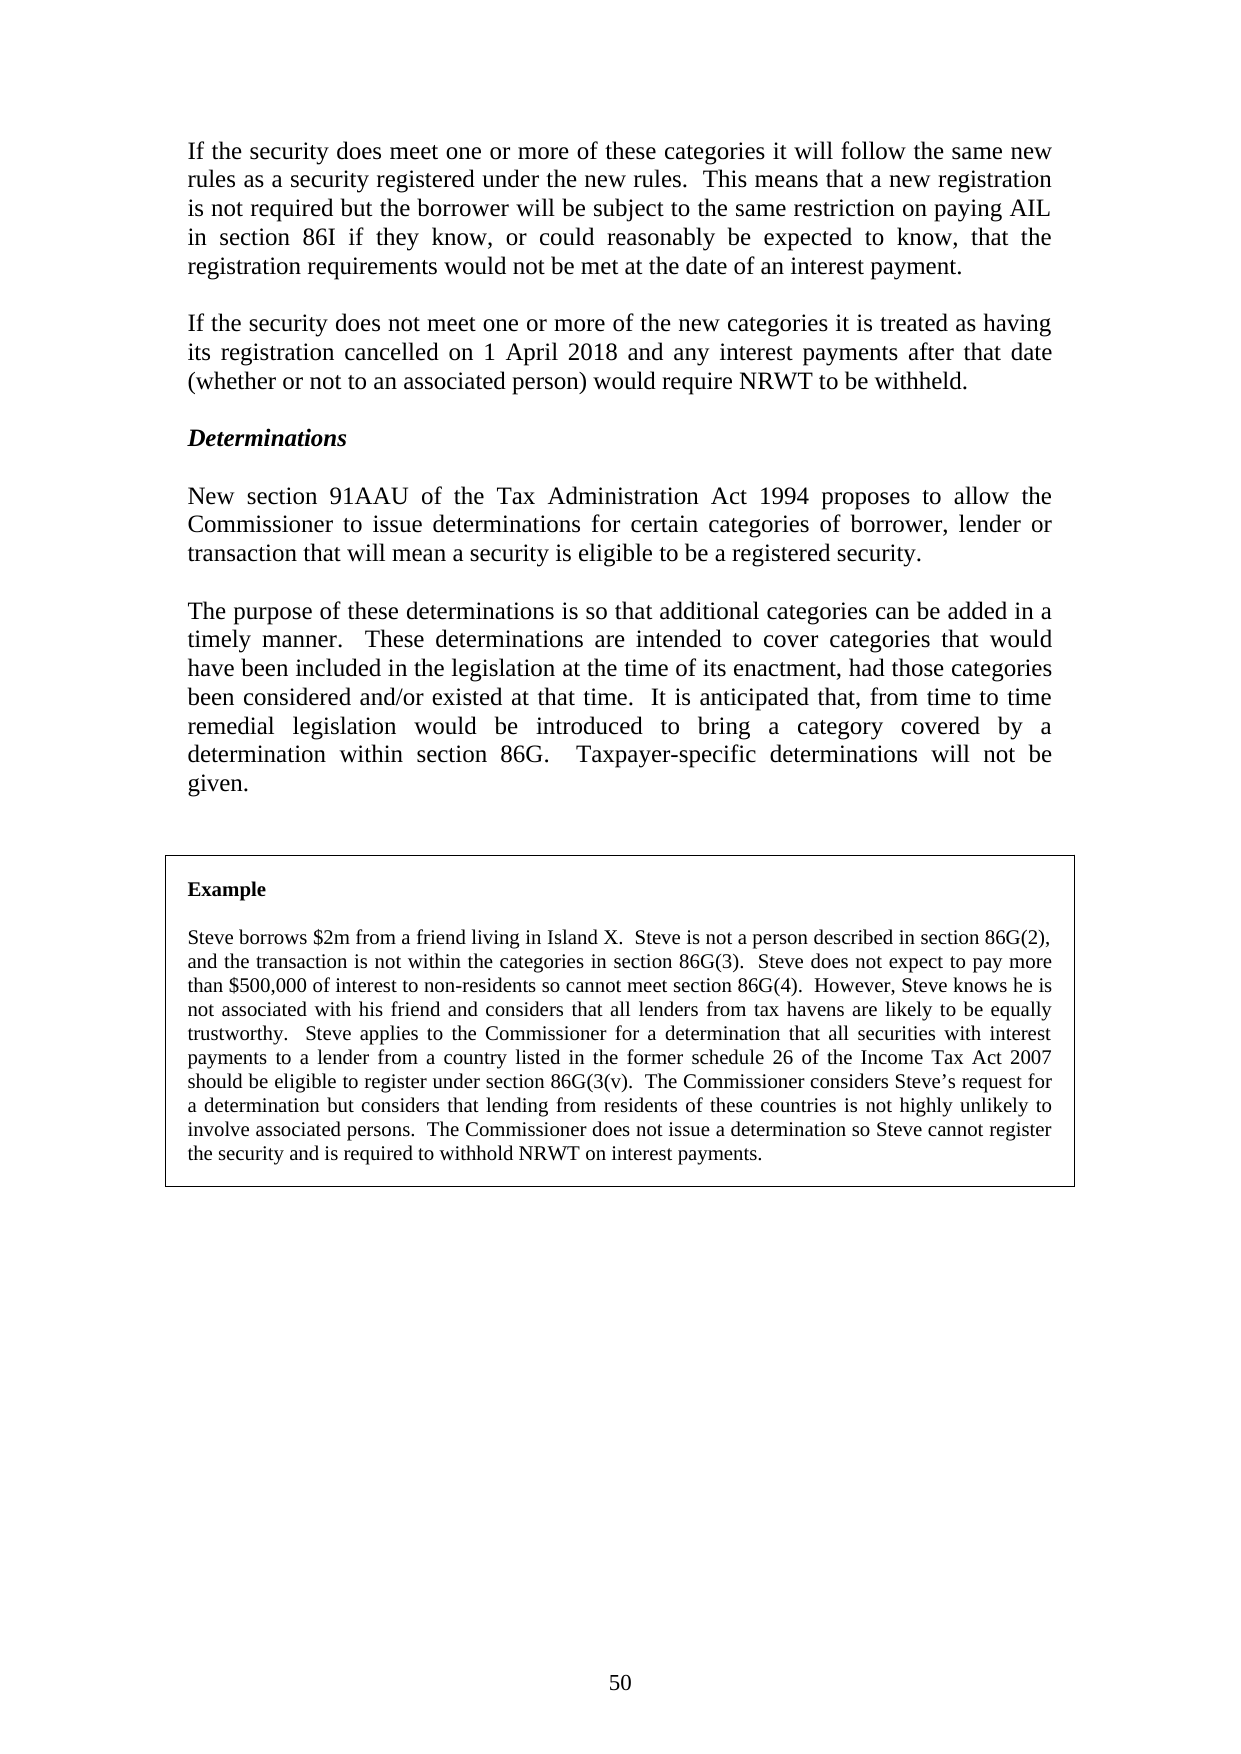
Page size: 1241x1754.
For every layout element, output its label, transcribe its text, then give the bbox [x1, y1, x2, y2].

text If the security does meet one or more of these categories it will follow the same new rules as a security registered under the new rules. This means that a new registration is not required but the borrower will be subject to the same restriction on paying AIL in section 86I if they know, or could reasonably be expected to know, that the registration requirements would not be met at the date of an interest payment. [187, 136, 1053, 279]
text Example [166, 856, 1074, 901]
subtitle Determinations [187, 423, 1053, 452]
text If the security does not meet one or more of the new categories it is treated as having its registration cancelled on 1 April 2018 and any interest payments after that date (whether or not to an associated person) would require NRWT to be withheld. [187, 308, 1053, 394]
text New section 91AAU of the Tax Administration Act 1994 proposes to allow the Commissioner to issue determinations for certain categories of borrower, lender or transaction that will mean a security is eligible to be a registered security. [187, 481, 1053, 567]
text The purpose of these determinations is so that additional categories can be added in a timely manner. These determinations are intended to cover categories that would have been included in the legislation at the time of its enactment, had those categories been considered and/or existed at that time. It is anticipated that, from time to time remedial legislation would be introduced to bring a category covered by a determination within section 86G. Taxpayer-specific determinations will not be given. [187, 596, 1053, 797]
text Steve borrows $2m from a friend living in Island X. Steve is not a person described in section 86G(2), and the transaction is not within the categories in section 86G(3). Steve does not expect to pay more than $500,000 of interest to non-residents so cannot meet section 86G(4). However, Steve knows he is not associated with his friend and considers that all lenders from tax havens are likely to be equally trustworthy. Steve applies to the Commissioner for a determination that all securities with interest payments to a lender from a country listed in the former schedule 26 of the Income Tax Act 2007 should be eligible to register under section 86G(3(v). The Commissioner considers Steve’s request for a determination but considers that lending from residents of these countries is not highly unlikely to involve associated persons. The Commissioner does not issue a determination so Steve cannot register the security and is required to withhold NRWT on interest payments. [166, 903, 1074, 1186]
